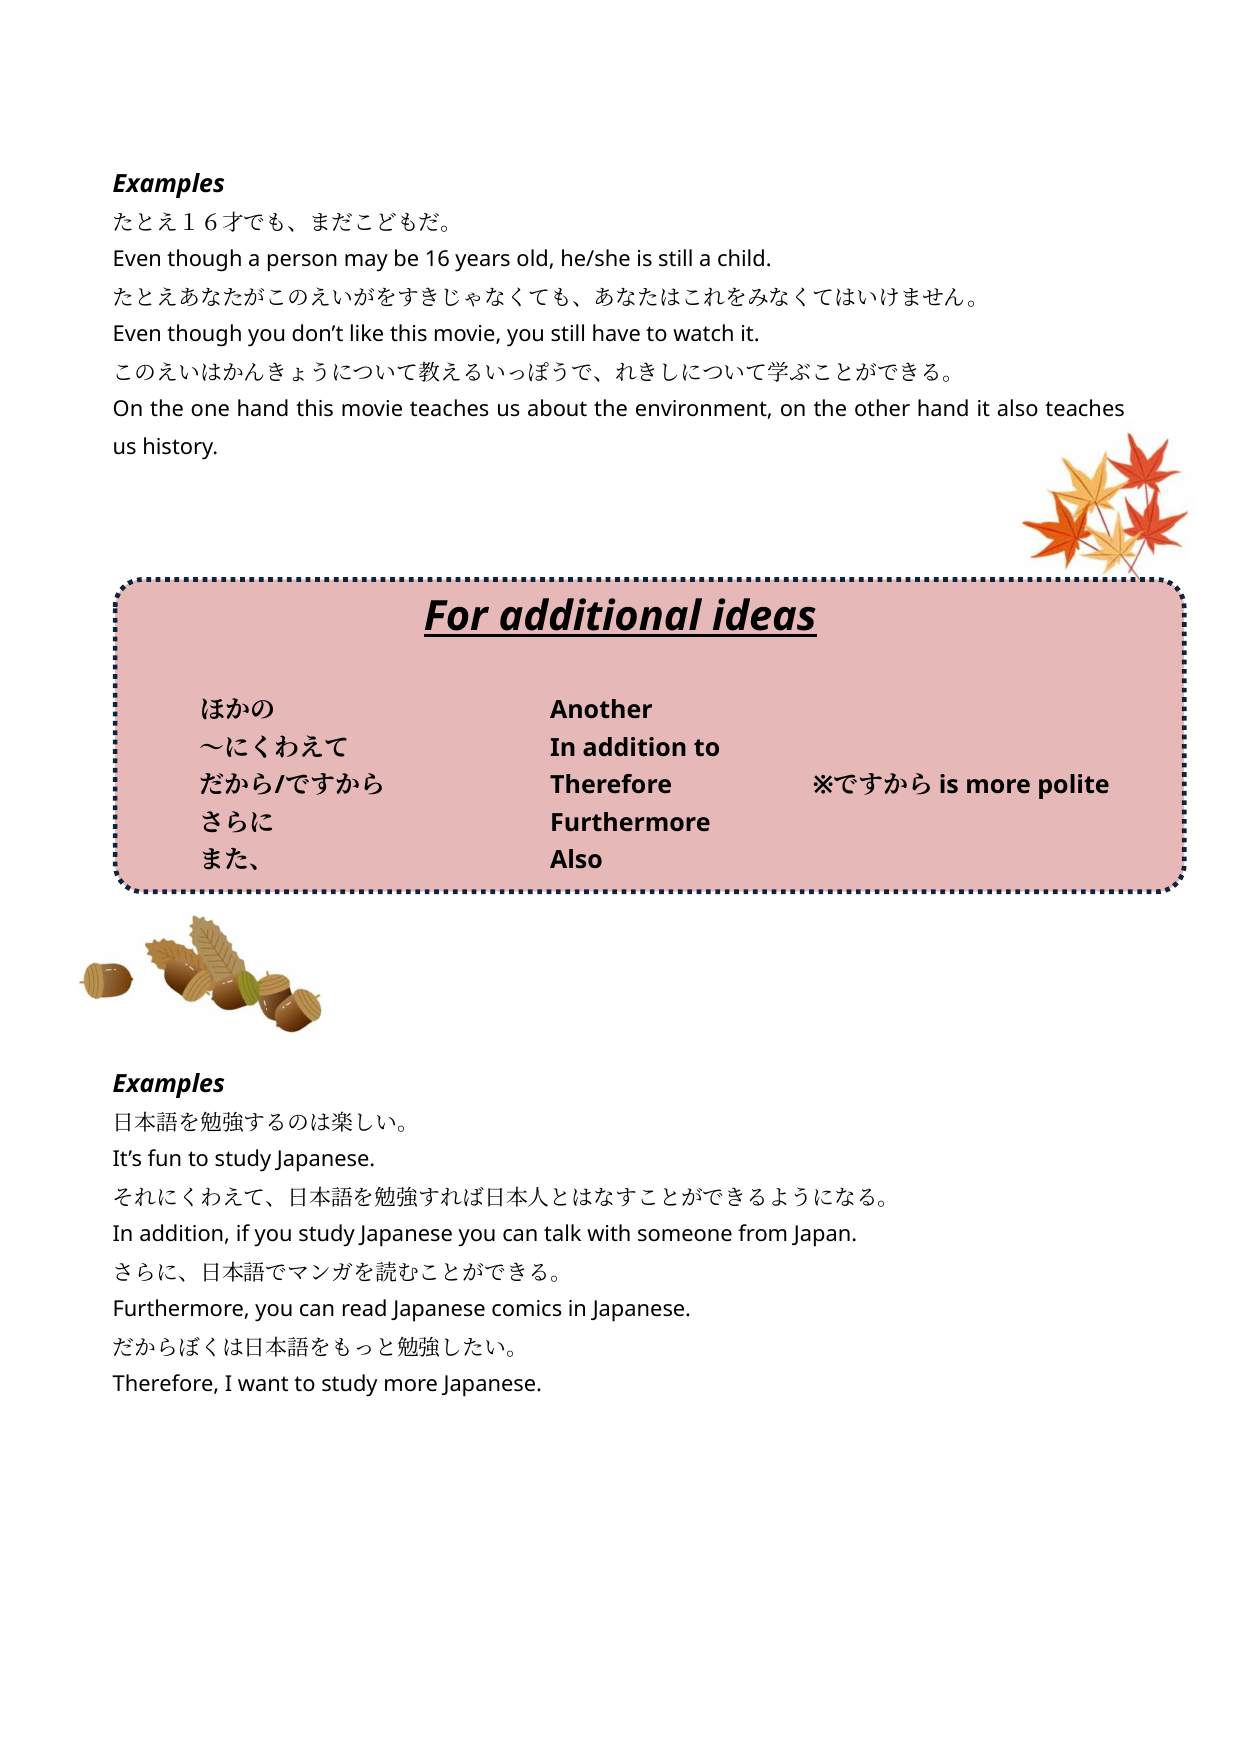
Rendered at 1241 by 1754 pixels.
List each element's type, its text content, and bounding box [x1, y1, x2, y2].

text For additional ideas [112, 577, 1128, 652]
text 日本語を勉強するのは楽しい。 [112, 1102, 1128, 1139]
text Even though you don’t like this movie, you still have to watch it. [112, 314, 1128, 352]
picture [77, 894, 335, 1046]
text このえいはかんきょうについて教えるいっぽうで、れきしについて学ぶことができる。 [112, 352, 1128, 389]
picture [1001, 421, 1207, 588]
text Even though a person may be 16 years old, he/she is still a child. [112, 239, 1128, 277]
text さらに、日本語でマンガを読むことができる。 [112, 1252, 1128, 1289]
text Furthermore, you can read Japanese comics in Japanese. [112, 1289, 1128, 1327]
text On the one hand this movie teaches us about the environment, on the other hand it also teaches us history. [112, 389, 1128, 464]
text さらに Furthermore [112, 802, 1128, 839]
text Examples [112, 164, 1128, 202]
text It’s fun to study Japanese. [112, 1139, 1128, 1177]
text Examples [112, 1064, 1128, 1102]
text In addition, if you study Japanese you can talk with someone from Japan. [112, 1214, 1128, 1252]
text たとえあなたがこのえいがをすきじゃなくても、あなたはこれをみなくてはいけません。 [112, 277, 1128, 314]
text たとえ１６才でも、まだこどもだ。 [112, 202, 1128, 239]
text また、 Also [112, 839, 1128, 877]
text ほかの Another [112, 689, 1128, 727]
text ～にくわえて In addition to [112, 727, 1128, 764]
text Therefore, I want to study more Japanese. [112, 1364, 1128, 1402]
text だからぼくは日本語をもっと勉強したい。 [112, 1327, 1128, 1364]
text だから/ですから Therefore ※ですからis more polite [112, 764, 1128, 802]
text それにくわえて、日本語を勉強すれば日本人とはなすことができるようになる。 [112, 1177, 1128, 1214]
